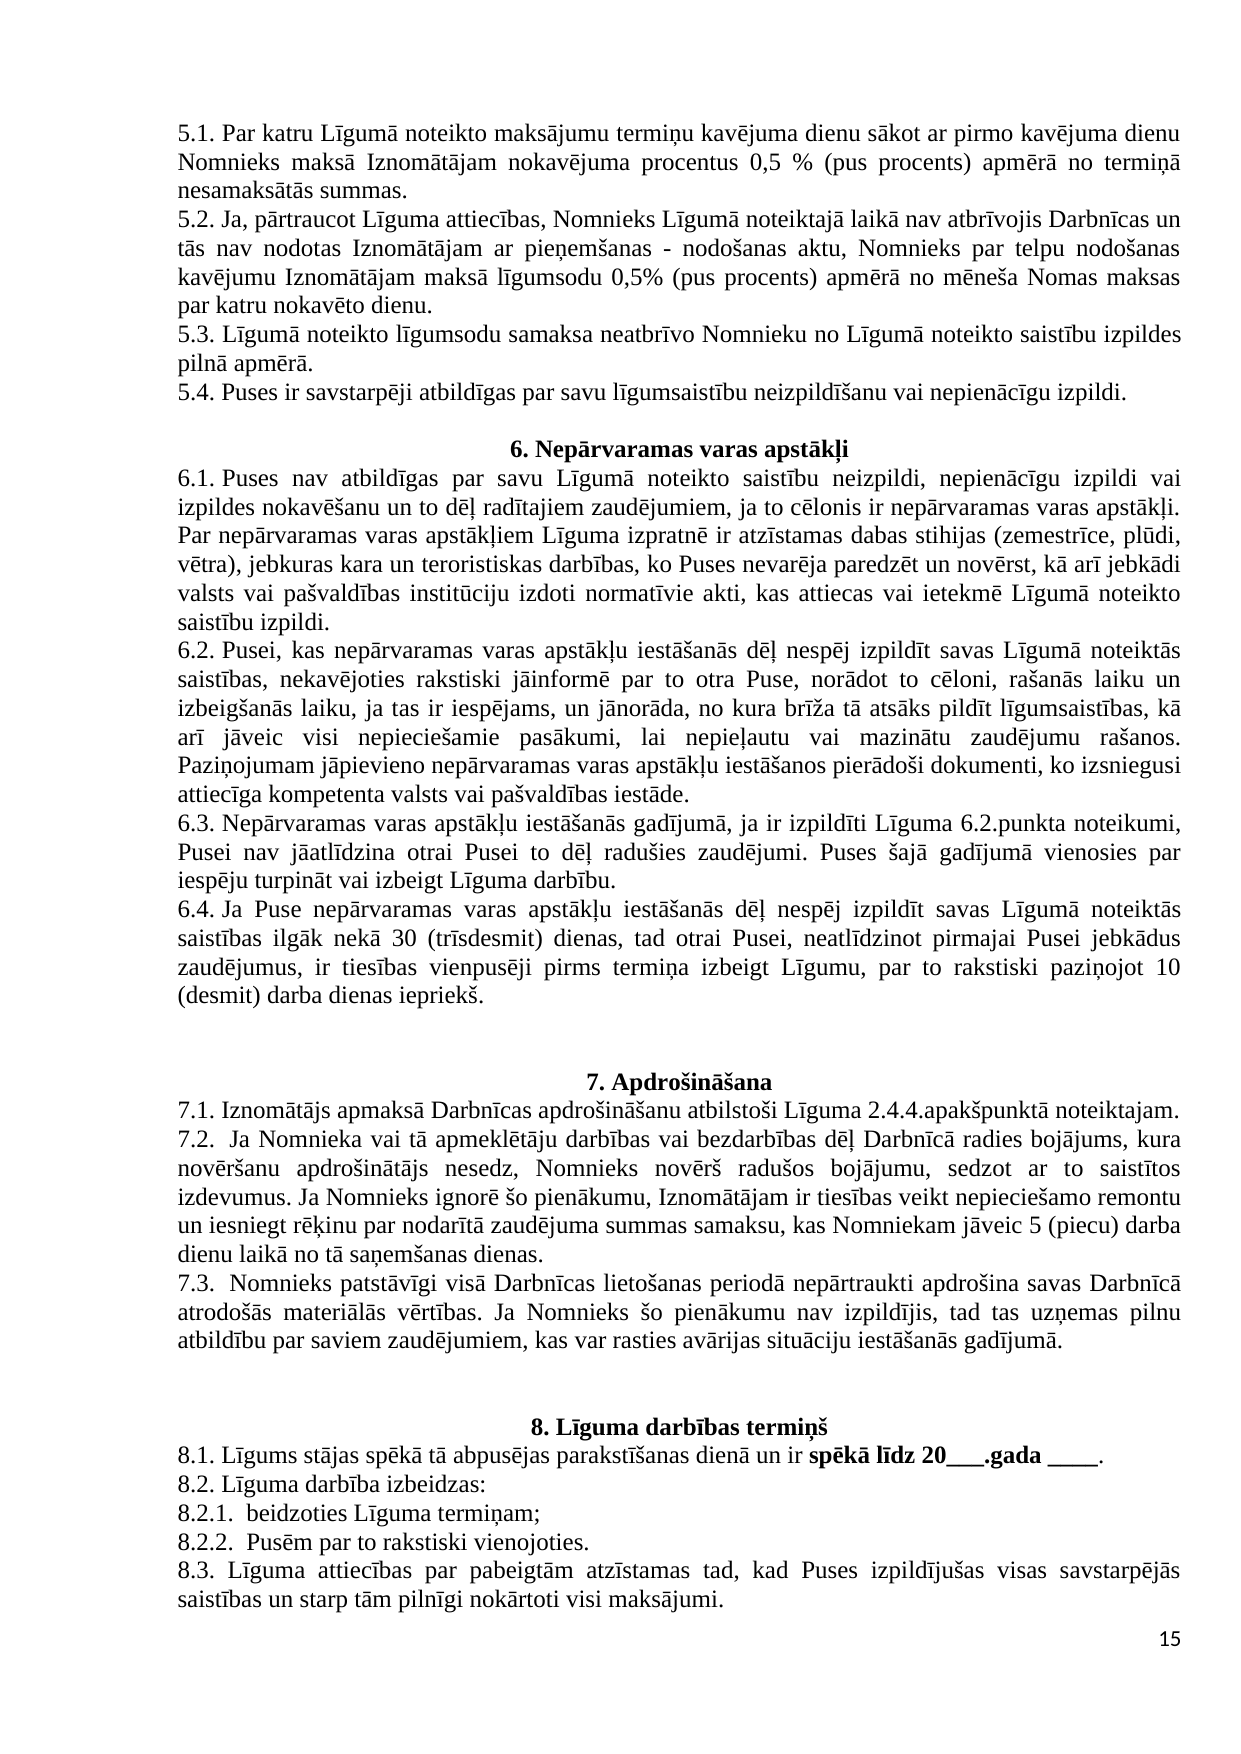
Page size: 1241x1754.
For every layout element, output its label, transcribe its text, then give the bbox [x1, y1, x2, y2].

text 8.3. Līguma attiecības par pabeigtām atzīstamas tad, kad Puses izpildījušas visas savstarpējās saistības un starp tām pilnīgi nokārtoti visi maksājumi. [177, 1556, 1181, 1613]
text 5.4. Puses ir savstarpēji atbildīgas par savu līgumsaistību neizpildīšanu vai nepienācīgu izpildi. [177, 377, 1181, 406]
text 6.2. Pusei, kas nepārvaramas varas apstākļu iestāšanās dēļ nespēj izpildīt savas Līgumā noteiktās saistības, nekavējoties rakstiski jāinformē par to otra Puse, norādot to cēloni, rašanās laiku un izbeigšanās laiku, ja tas ir iespējams, un jānorāda, no kura brīža tā atsāks pildīt līgumsaistības, kā arī jāveic visi nepieciešamie pasākumi, lai nepieļautu vai mazinātu zaudējumu rašanos. Paziņojumam jāpievieno nepārvaramas varas apstākļu iestāšanos pierādoši dokumenti, ko izsniegusi attiecīga kompetenta valsts vai pašvaldības iestāde. [177, 636, 1181, 808]
text 5.1. Par katru Līgumā noteikto maksājumu termiņu kavējuma dienu sākot ar pirmo kavējuma dienu Nomnieks maksā Iznomātājam nokavējuma procentus 0,5 % (pus procents) apmērā no termiņā nesamaksātās summas. [177, 118, 1181, 204]
text 8. Līguma darbības termiņš [177, 1412, 1181, 1441]
text 8.1. Līgums stājas spēkā tā abpusējas parakstīšanas dienā un ir spēkā līdz 20___.gada ____. [177, 1441, 1181, 1469]
text 7.1. Iznomātājs apmaksā Darbnīcas apdrošināšanu atbilstoši Līguma 2.4.4.apakšpunktā noteiktajam. [177, 1096, 1181, 1124]
text 5.3. Līgumā noteikto līgumsodu samaksa neatbrīvo Nomnieku no Līgumā noteikto saistību izpildes pilnā apmērā. [177, 319, 1181, 377]
text 6. Nepārvaramas varas apstākļi [177, 434, 1181, 463]
text 8.2.1. beidzoties Līguma termiņam; [177, 1498, 1181, 1527]
text 8.2.2. Pusēm par to rakstiski vienojoties. [177, 1527, 1181, 1556]
text 5.2. Ja, pārtraucot Līguma attiecības, Nomnieks Līgumā noteiktajā laikā nav atbrīvojis Darbnīcas un tās nav nodotas Iznomātājam ar pieņemšanas - nodošanas aktu, Nomnieks par telpu nodošanas kavējumu Iznomātājam maksā līgumsodu 0,5% (pus procents) apmērā no mēneša Nomas maksas par katru nokavēto dienu. [177, 204, 1181, 319]
text 6.1. Puses nav atbildīgas par savu Līgumā noteikto saistību neizpildi, nepienācīgu izpildi vai izpildes nokavēšanu un to dēļ radītajiem zaudējumiem, ja to cēlonis ir nepārvaramas varas apstākļi. Par nepārvaramas varas apstākļiem Līguma izpratnē ir atzīstamas dabas stihijas (zemestrīce, plūdi, vētra), jebkuras kara un teroristiskas darbības, ko Puses nevarēja paredzēt un novērst, kā arī jebkādi valsts vai pašvaldības institūciju izdoti normatīvie akti, kas attiecas vai ietekmē Līgumā noteikto saistību izpildi. [177, 463, 1181, 636]
text 7.2. Ja Nomnieka vai tā apmeklētāju darbības vai bezdarbības dēļ Darbnīcā radies bojājums, kura novēršanu apdrošinātājs nesedz, Nomnieks novērš radušos bojājumu, sedzot ar to saistītos izdevumus. Ja Nomnieks ignorē šo pienākumu, Iznomātājam ir tiesības veikt nepieciešamo remontu un iesniegt rēķinu par nodarītā zaudējuma summas samaksu, kas Nomniekam jāveic 5 (piecu) darba dienu laikā no tā saņemšanas dienas. [177, 1124, 1181, 1268]
text 6.4. Ja Puse nepārvaramas varas apstākļu iestāšanās dēļ nespēj izpildīt savas Līgumā noteiktās saistības ilgāk nekā 30 (trīsdesmit) dienas, tad otrai Pusei, neatlīdzinot pirmajai Pusei jebkādus zaudējumus, ir tiesības vienpusēji pirms termiņa izbeigt Līgumu, par to rakstiski paziņojot 10 (desmit) darba dienas iepriekš. [177, 894, 1181, 1009]
text 8.2. Līguma darbība izbeidzas: [177, 1469, 1181, 1498]
text 7. Apdrošināšana [177, 1067, 1181, 1096]
text 6.3. Nepārvaramas varas apstākļu iestāšanās gadījumā, ja ir izpildīti Līguma 6.2.punkta noteikumi, Pusei nav jāatlīdzina otrai Pusei to dēļ radušies zaudējumi. Puses šajā gadījumā vienosies par iespēju turpināt vai izbeigt Līguma darbību. [177, 808, 1181, 894]
text 7.3. Nomnieks patstāvīgi visā Darbnīcas lietošanas periodā nepārtraukti apdrošina savas Darbnīcā atrodošās materiālās vērtības. Ja Nomnieks šo pienākumu nav izpildījis, tad tas uzņemas pilnu atbildību par saviem zaudējumiem, kas var rasties avārijas situāciju iestāšanās gadījumā. [177, 1268, 1181, 1354]
